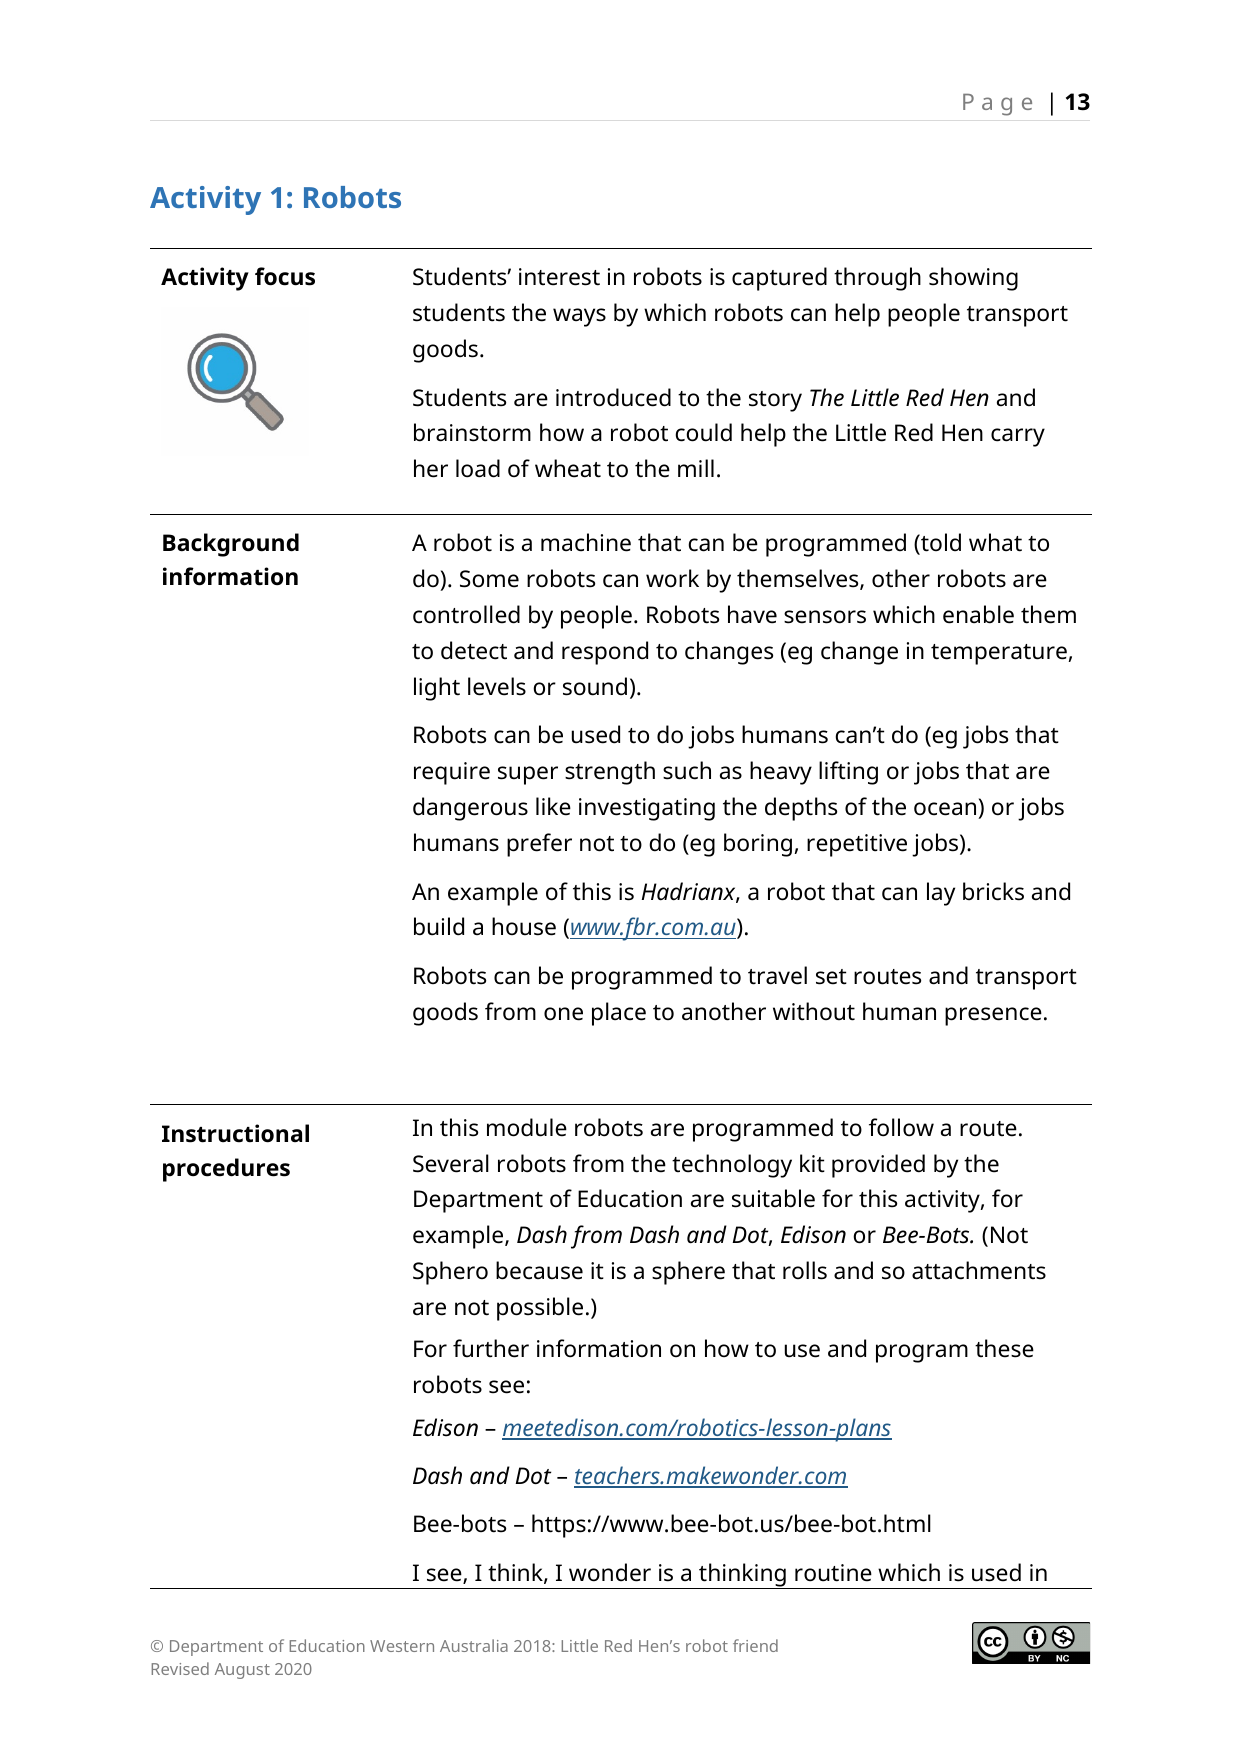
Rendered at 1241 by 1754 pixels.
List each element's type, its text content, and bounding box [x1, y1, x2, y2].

picture [161, 307, 309, 456]
table_header Students’ interest in robots is captured through showing students the ways by which robots can help people transport goods. Students are introduced to the story The Little Red Hen and brainstorm how a robot could help the Little Red Hen carry her load of wheat to the mill. [401, 249, 1092, 513]
subtitle Activity 1: Robots [150, 177, 1090, 217]
table_cell A robot is a machine that can be programmed (told what to do). Some robots can work by themselves, other robots are controlled by people. Robots have sensors which enable them to detect and respond to changes (eg change in temperature, light levels or sound). Robots can be used to do jobs humans can’t do (eg jobs that require super strength such as heavy lifting or jobs that are dangerous like investigating the depths of the ocean) or jobs humans prefer not to do (eg boring, repetitive jobs). An example of this is Hadrianx, a robot that can lay bricks and build a house (www.fbr.com.au). Robots can be programmed to travel set routes and transport goods from one place to another without human presence. [401, 515, 1092, 1104]
picture [972, 1622, 1091, 1664]
table_header Activity focus [150, 249, 401, 513]
table_cell Background information [150, 515, 401, 1104]
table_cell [150, 1105, 401, 1588]
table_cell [401, 1105, 1092, 1588]
